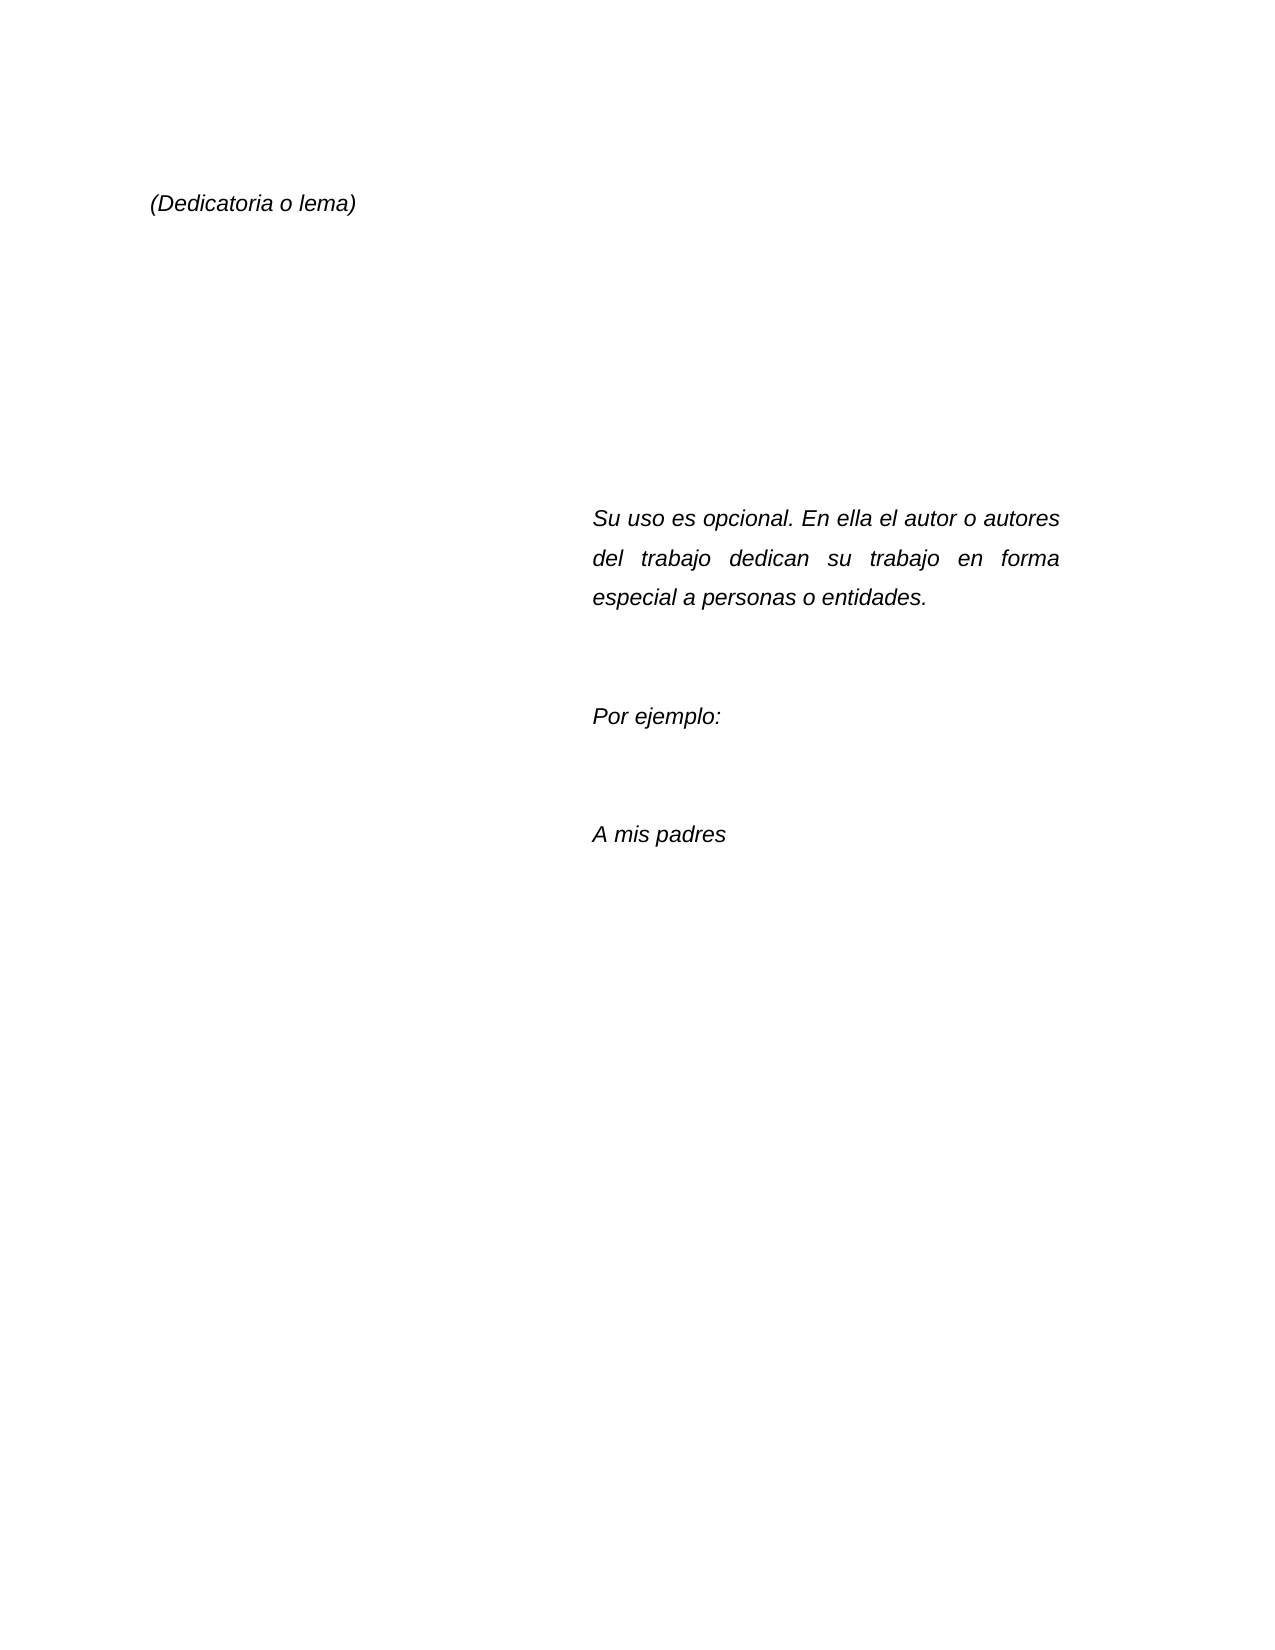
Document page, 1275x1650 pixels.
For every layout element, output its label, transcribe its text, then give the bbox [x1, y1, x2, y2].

list (Dedicatoria o lema) [150, 189, 1062, 216]
list Su uso es opcional. En ella el autor o autores del trabajo dedican su trabajo en forma especial a personas o entidades. [592, 505, 1062, 611]
list Por ejemplo: [519, 703, 1062, 729]
list A mis padres [519, 821, 1062, 847]
